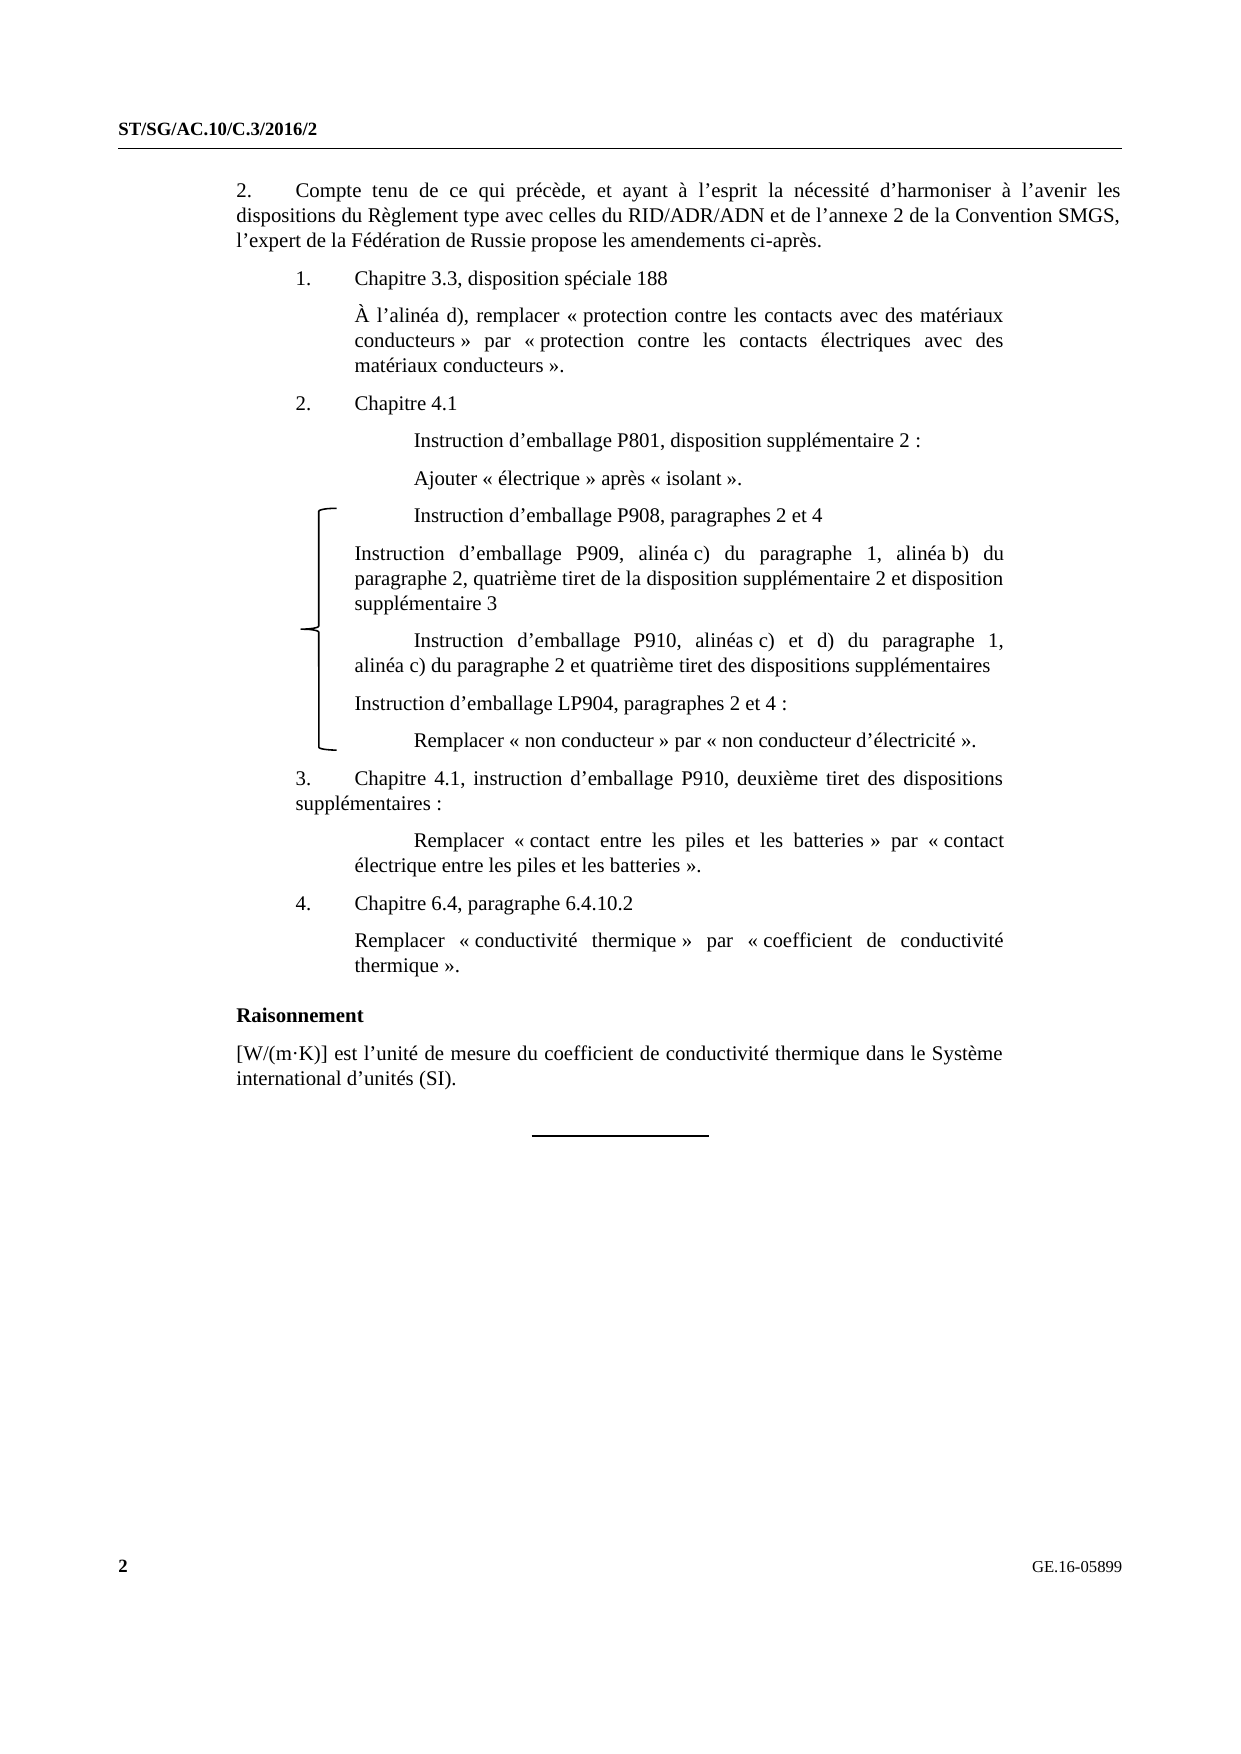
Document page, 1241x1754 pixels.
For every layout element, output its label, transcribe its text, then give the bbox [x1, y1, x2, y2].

text Remplacer « conductivité thermique » par « coefficient de conductivité thermique ». [354, 927, 1004, 977]
text [W/(m·K)] est l’unité de mesure du coefficient de conductivité thermique dans le Système international d’unités (SI). [236, 1040, 1004, 1090]
text Raisonnement [118, 1002, 1004, 1027]
text 1. Chapitre 3.3, disposition spéciale 188 [295, 265, 1004, 290]
text À l’alinéa d), remplacer « protection contre les contacts avec des matériaux conducteurs » par « protection contre les contacts électriques avec des matériaux conducteurs ». [354, 302, 1004, 377]
text Instruction d’emballage P910, alinéas c) et d) du paragraphe 1, alinéa c) du paragraphe 2 et quatrième tiret des dispositions supplémentaires [354, 627, 1004, 677]
text Instruction d’emballage P908, paragraphes 2 et 4 [354, 502, 1004, 527]
text 3. Chapitre 4.1, instruction d’emballage P910, deuxième tiret des dispositions supplémentaires : [295, 765, 1004, 815]
text Ajouter « électrique » après « isolant ». [354, 465, 1004, 490]
text Instruction d’emballage LP904, paragraphes 2 et 4 : [354, 690, 1004, 715]
text Remplacer « contact entre les piles et les batteries » par « contact électrique entre les piles et les batteries ». [354, 827, 1004, 877]
text Instruction d’emballage P909, alinéa c) du paragraphe 1, alinéa b) du paragraphe 2, quatrième tiret de la disposition supplémentaire 2 et disposition supplémentaire 3 [354, 540, 1004, 615]
text 4. Chapitre 6.4, paragraphe 6.4.10.2 [295, 890, 1004, 915]
text Remplacer « non conducteur » par « non conducteur d’électricité ». [354, 727, 1004, 752]
text Instruction d’emballage P801, disposition supplémentaire 2 : [354, 427, 1004, 452]
text 2. Chapitre 4.1 [295, 390, 1004, 415]
text Compte tenu de ce qui précède, et ayant à l’esprit la nécessité d’harmoniser à l’avenir les dispositions du Règlement type avec celles du RID/ADR/ADN et de l’annexe 2 de la Convention SMGS, l’expert de la Fédération de Russie propose les amendements ci-après. [236, 177, 1122, 252]
